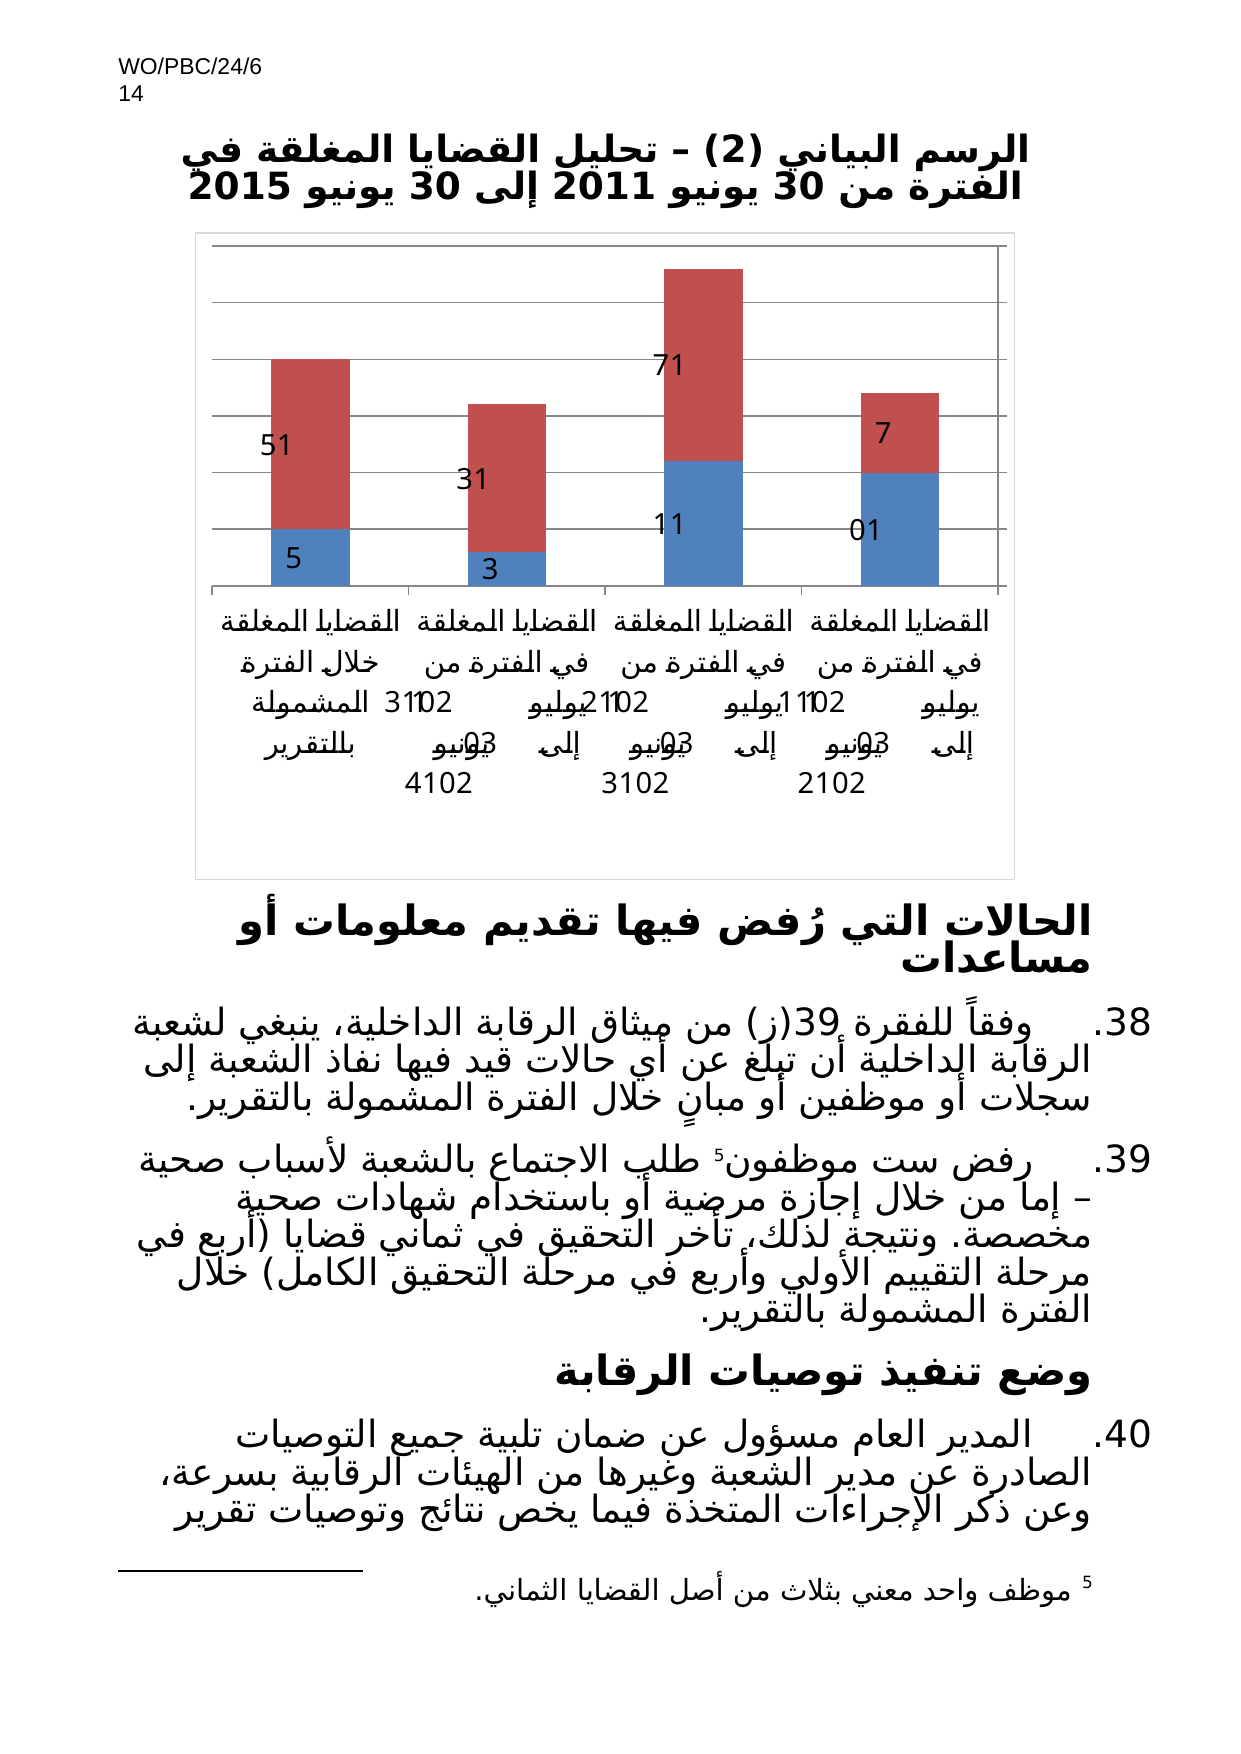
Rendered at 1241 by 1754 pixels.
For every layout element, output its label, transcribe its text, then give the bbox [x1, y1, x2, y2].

list الرسم البياني (2) – تحليل القضايا المغلقة في الفترة من 30 يونيو 2011 إلى 30 يونيو 2015 [118, 132, 1092, 207]
list الحالات التي رُفض فيها تقديم معلومات أو مساعدات [118, 905, 1092, 980]
list وضع تنفيذ توصيات الرقابة [118, 1355, 669, 1393]
text وفقاً للفقرة 39(ز) من ميثاق الرقابة الداخلية، ينبغي لشعبة الرقابة الداخلية أن تبلغ عن أي حالات قيد فيها نفاذ الشعبة إلى سجلات أو موظفين أو مبانٍ خلال الفترة المشمولة بالتقرير. [118, 1005, 1092, 1118]
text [118, 1418, 1092, 1530]
text رفض ست موظفون طلب الاجتماع بالشعبة لأسباب صحية – إما من خلال إجازة مرضية أو باستخدام شهادات صحية مخصصة. ونتيجة لذلك، تأخر التحقيق في ثماني قضايا (أربع في مرحلة التقييم الأولي وأربع في مرحلة التحقيق الكامل) خلال الفترة المشمولة بالتقرير. [118, 1143, 1092, 1330]
list وضع تنفيذ توصيات الرقابة [652, 1355, 1092, 1393]
